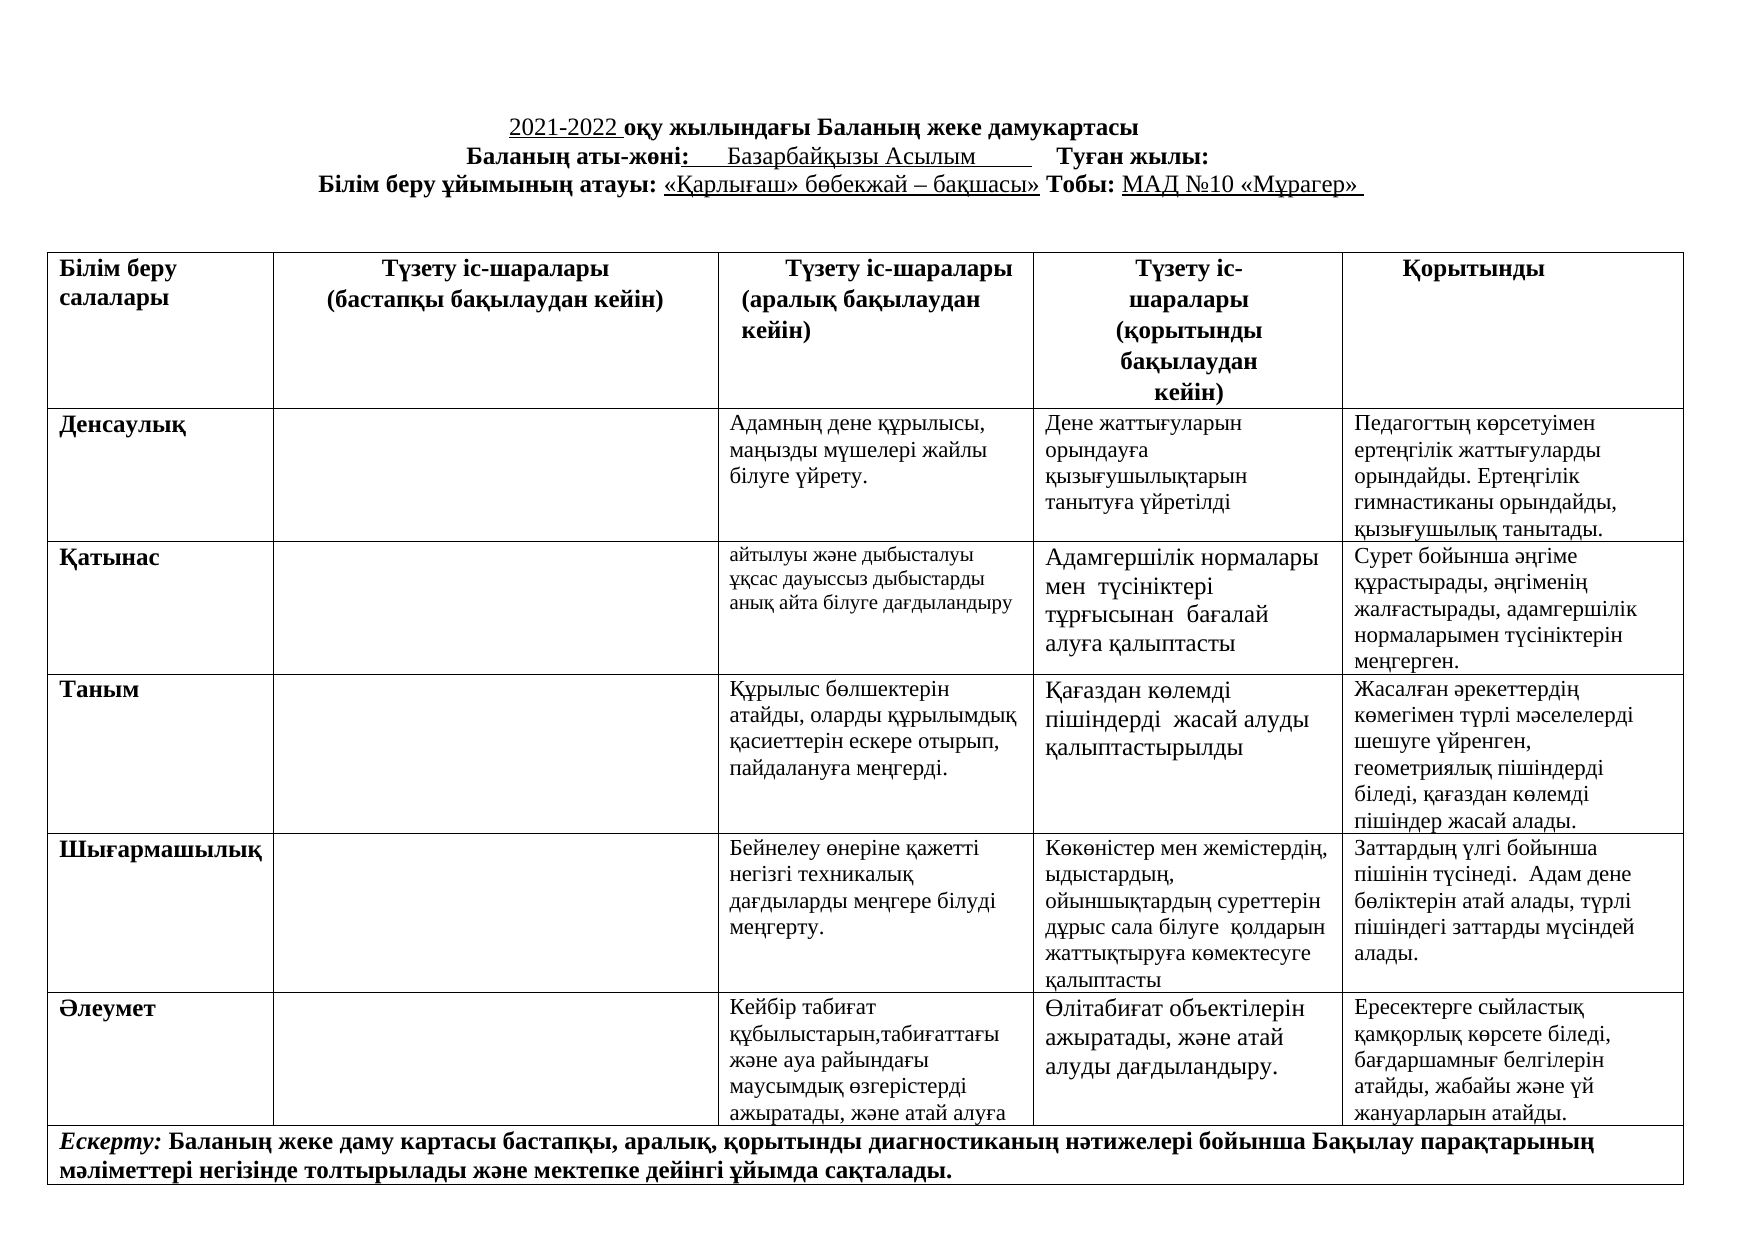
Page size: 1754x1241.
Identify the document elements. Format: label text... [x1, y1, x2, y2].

table_header Қорытынды [1343, 253, 1683, 408]
table_cell Адамның дене құрылысы, маңызды мүшелері жайлы білуге үйрету. [719, 409, 1033, 541]
text 2021-2022 оқу жылындағы Баланың жеке дамукартасы [509, 112, 1636, 141]
table_header Түзету іс-шаралары (аралық бақылаудан кейін) [719, 253, 1033, 408]
table_header Білім беру салалары [48, 253, 273, 408]
table_cell Көкөністер мен жемістердің, ыдыстардың, ойыншықтардың суреттерін дұрыс сала білуге қолдарын жаттықтыруға көмектесуге қалыптасты [1034, 834, 1342, 992]
table_cell Сурет бойынша әңгіме құрастырады, әңгіменің жалғастырады, адамгершілік нормаларымен түсініктерін меңгерген. [1343, 542, 1683, 674]
table_cell Педагогтың көрсетуімен ертеңгілік жаттығуларды орындайды. Ертеңгілік гимнастиканы орындайды, қызығушылық танытады. [1343, 409, 1683, 541]
table_cell Денсаулық [48, 409, 273, 541]
table_cell айтылуы және дыбысталуы ұқсас дауыссыз дыбыстарды анық айта білуге дағдыландыру [719, 542, 1033, 674]
table_cell [274, 675, 718, 833]
table_cell Құрылыс бөлшектерін атайды, оларды құрылымдық қасиеттерін ескере отырып, пайдалануға меңгерді. [719, 675, 1033, 833]
table_cell Ересектерге сыйластық қамқорлық көрсете біледі, бағдаршамнығ белгілерін атайды, жабайы және үй жануарларын атайды. [1343, 993, 1683, 1125]
table_cell Таным [48, 675, 273, 833]
table_cell Ескерту: Баланың жеке даму картасы бастапқы, аралық, қорытынды диагностиканың нәтижелері бойынша Бақылау парақтарының мәліметтері негізінде толтырылады және мектепке дейінгі ұйымда сақталады. [48, 1126, 1683, 1183]
table_cell Бейнелеу өнеріне қажетті негізгі техникалық дағдыларды меңгере білуді меңгерту. [719, 834, 1033, 992]
table_cell Шығармашылық [48, 834, 273, 992]
table_cell [274, 542, 718, 674]
table_cell [274, 409, 718, 541]
table_cell Жасалған әрекеттердің көмегімен түрлі мәселелерді шешуге үйренген, геометриялық пішіндерді біледі, қағаздан көлемді пішіндер жасай алады. [1343, 675, 1683, 833]
table_cell Әлеумет [48, 993, 273, 1125]
table_cell [274, 993, 718, 1125]
table_header Түзету іс-шаралары (қорытынды бақылаудан кейін) [1034, 253, 1342, 408]
table_header Түзету іс-шаралары (бастапқы бақылаудан кейін) [274, 253, 718, 408]
table_cell Кейбір табиғат құбылыстарын,табиғаттағы және ауа райындағы маусымдық өзгерістерді ажыратады, және атай алуға [719, 993, 1033, 1125]
table_cell Адамгершілік нормалары мен түсініктері тұрғысынан бағалай алуға қалыптасты [1034, 542, 1342, 674]
table_cell Қағаздан көлемді пішіндерді жасай алуды қалыптастырылды [1034, 675, 1342, 833]
table_cell [274, 834, 718, 992]
table_cell Дене жаттығуларын орындауға қызығушылықтарын танытуға үйретілді [1034, 409, 1342, 541]
text Баланың аты-жөні: Базарбайқызы Асылым Туған жылы: [59, 141, 1616, 169]
table_cell Қатынас [48, 542, 273, 674]
table_cell Заттардың үлгі бойынша пішінін түсінеді. Адам дене бөліктерін атай алады, түрлі пішіндегі заттарды мүсіндей алады. [1343, 834, 1683, 992]
table_cell Өлітабиғат объектілерін ажыратады, және атай алуды дағдыландыру. [1034, 993, 1342, 1125]
text Білім беру ұйымының атауы: «Қарлығаш» бөбекжай – бақшасы» Тобы: МАД №10 «Мұрагер» [59, 169, 1616, 198]
